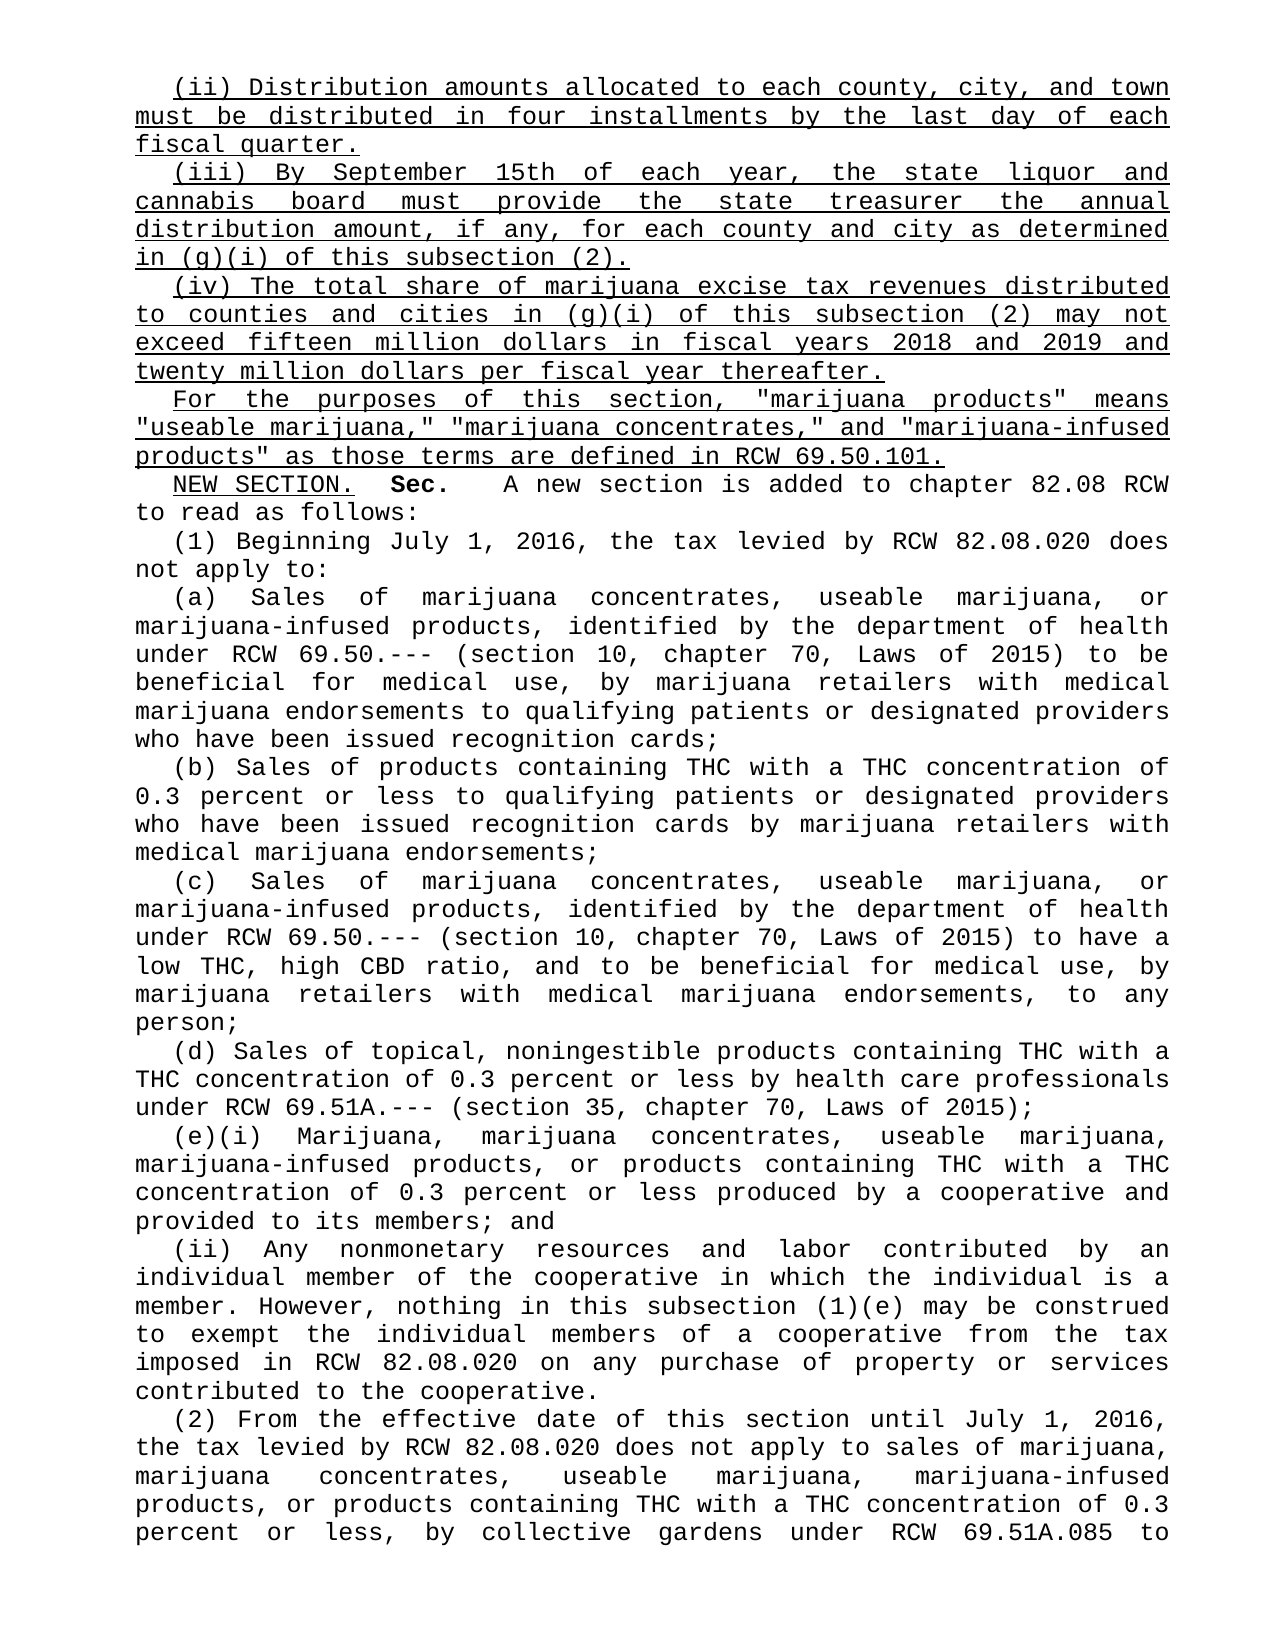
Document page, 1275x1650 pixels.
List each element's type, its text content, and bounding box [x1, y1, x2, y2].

text (iii) By September 15th of each year, the state liquor and cannabis board must provide the state treasurer the annual distribution amount, if any, for each county and city as determined in (g)(i) of this subsection (2). [135, 160, 1170, 211]
text (a) Sales of marijuana concentrates, useable marijuana, or marijuana-infused products, identified by the department of health under RCW 69.50.--- (section 10, chapter 70, Laws of 2015) to be beneficial for medical use, by marijuana retailers with medical marijuana endorsements to qualifying patients or designated providers who have been issued recognition cards; [135, 585, 1170, 755]
text (b) Sales of products containing THC with a THC concentration of 0.3 percent or less to qualifying patients or designated providers who have been issued recognition cards by marijuana retailers with medical marijuana endorsements; [135, 755, 1170, 868]
text (iv) The total share of marijuana excise tax revenues distributed to counties and cities in (g)(i) of this subsection (2) may not exceed fifteen million dollars in fiscal years 2018 and 2019 and twenty million dollars per fiscal year thereafter. [135, 326, 1170, 353]
text (iv) The total share of marijuana excise tax revenues distributed to counties and cities in (g)(i) of this subsection (2) may not exceed fifteen million dollars in fiscal years 2018 and 2019 and twenty million dollars per fiscal year thereafter. [135, 273, 1170, 325]
text (ii) Distribution amounts allocated to each county, city, and town must be distributed in four installments by the last day of each fiscal quarter. [135, 128, 1170, 160]
text (iv) The total share of marijuana excise tax revenues distributed to counties and cities in (g)(i) of this subsection (2) may not exceed fifteen million dollars in fiscal years 2018 and 2019 and twenty million dollars per fiscal year thereafter. [135, 355, 1170, 387]
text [135, 1407, 1170, 1548]
text (ii) Distribution amounts allocated to each county, city, and town must be distributed in four installments by the last day of each fiscal quarter. [135, 75, 1170, 126]
text (1) Beginning July 1, 2016, the tax levied by RCW 82.08.020 does not apply to: [135, 528, 1170, 585]
text For the purposes of this section, "marijuana products" means "useable marijuana," "marijuana concentrates," and "marijuana-infused products" as those terms are defined in RCW 69.50.101. [135, 387, 1170, 438]
text (e)(i) Marijuana, marijuana concentrates, useable marijuana, marijuana-infused products, or products containing THC with a THC concentration of 0.3 percent or less produced by a cooperative and provided to its members; and [135, 1123, 1170, 1237]
text (d) Sales of topical, noningestible products containing THC with a THC concentration of 0.3 percent or less by health care professionals under RCW 69.51A.--- (section 35, chapter 70, Laws of 2015); [135, 1038, 1170, 1123]
text (ii) Any nonmonetary resources and labor contributed by an individual member of the cooperative in which the individual is a member. However, nothing in this subsection (1)(e) may be construed to exempt the individual members of a cooperative from the tax imposed in RCW 82.08.020 on any purchase of property or services contributed to the cooperative. [135, 1237, 1170, 1407]
text (iii) By September 15th of each year, the state liquor and cannabis board must provide the state treasurer the annual distribution amount, if any, for each county and city as determined in (g)(i) of this subsection (2). [135, 213, 1170, 273]
text (c) Sales of marijuana concentrates, useable marijuana, or marijuana-infused products, identified by the department of health under RCW 69.50.--- (section 10, chapter 70, Laws of 2015) to have a low THC, high CBD ratio, and to be beneficial for medical use, by marijuana retailers with medical marijuana endorsements, to any person; [135, 868, 1170, 1038]
text For the purposes of this section, "marijuana products" means "useable marijuana," "marijuana concentrates," and "marijuana-infused products" as those terms are defined in RCW 69.50.101. [135, 440, 1170, 472]
text NEW SECTION. Sec. A new section is added to chapter 82.08 RCW to read as follows: [135, 472, 1170, 528]
